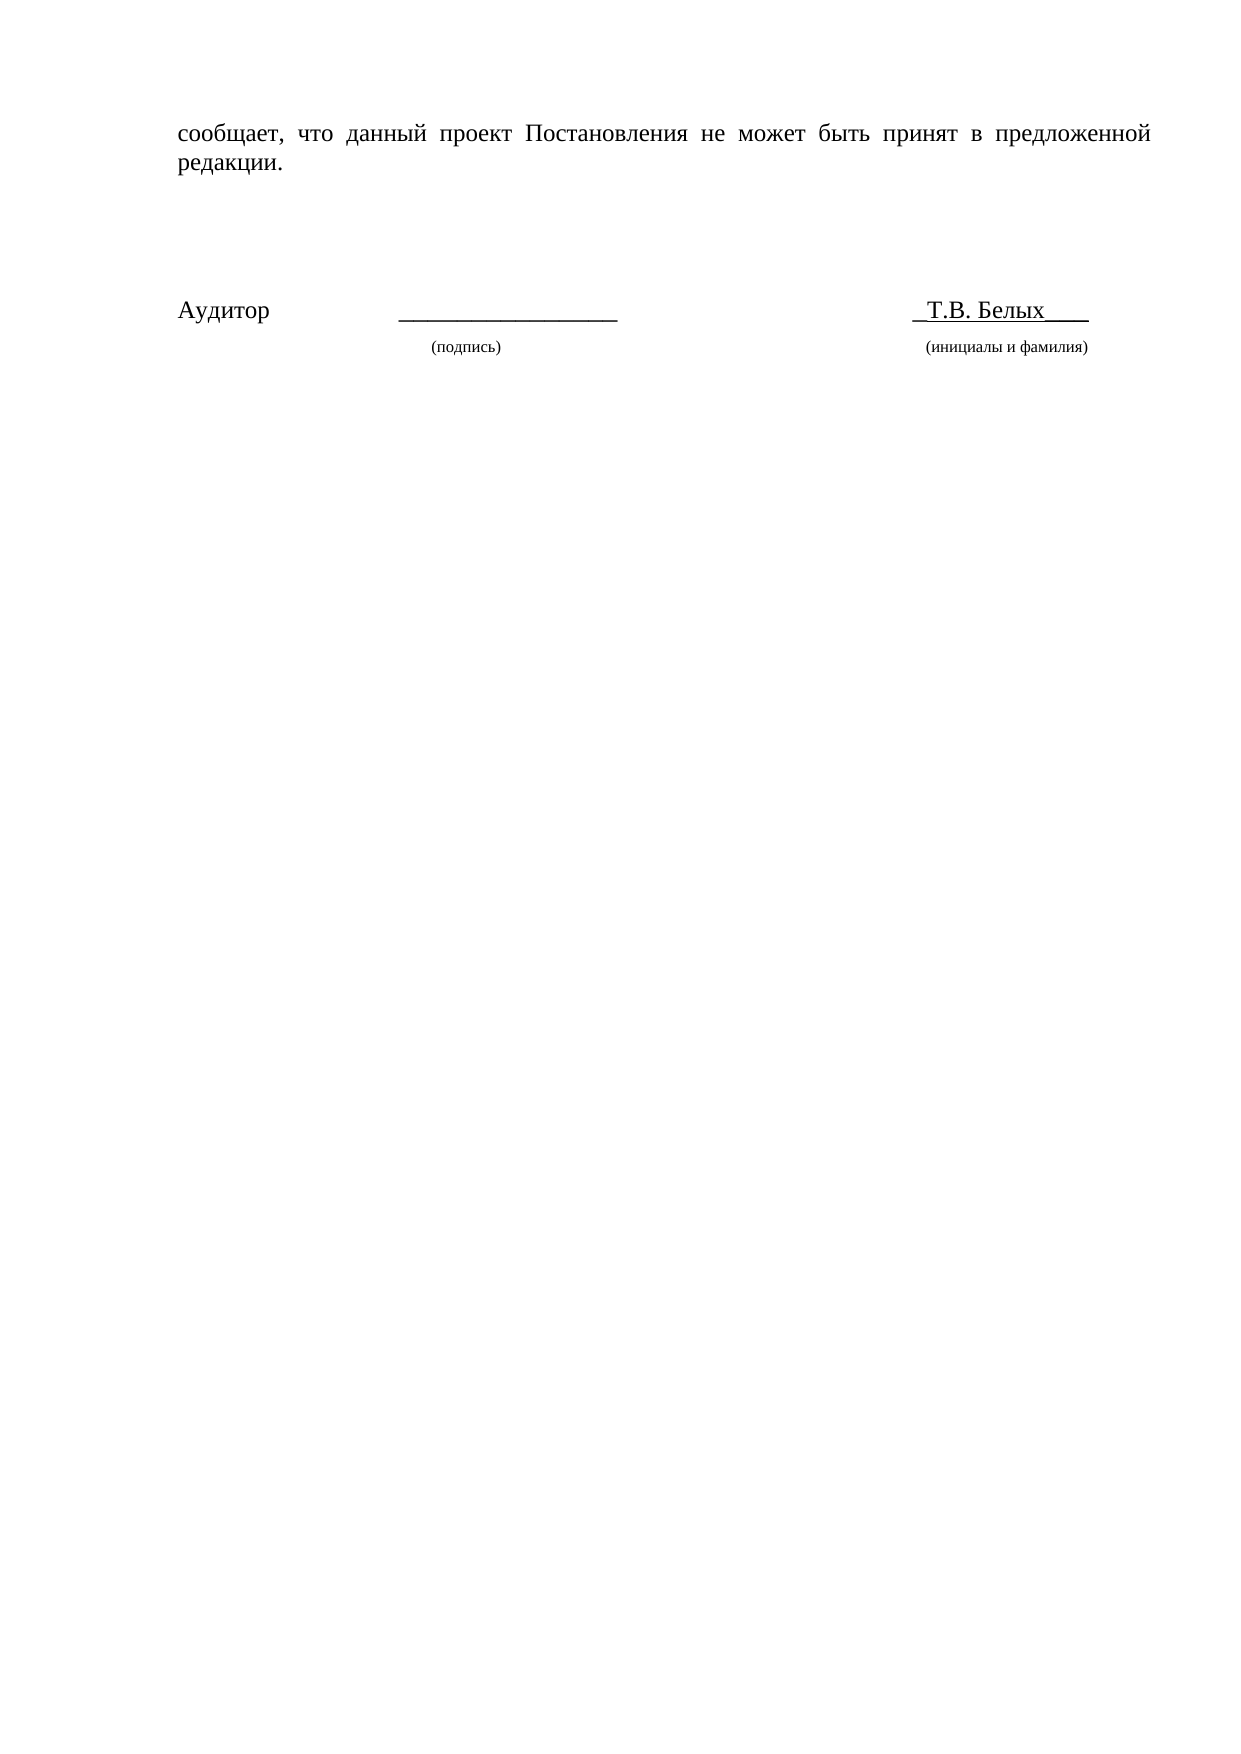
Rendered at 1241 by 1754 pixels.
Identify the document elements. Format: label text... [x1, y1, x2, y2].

text Аудитор _______________ _Т.В. Белых___ (подпись) (инициалы и фамилия) [177, 292, 1152, 359]
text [177, 118, 1152, 176]
